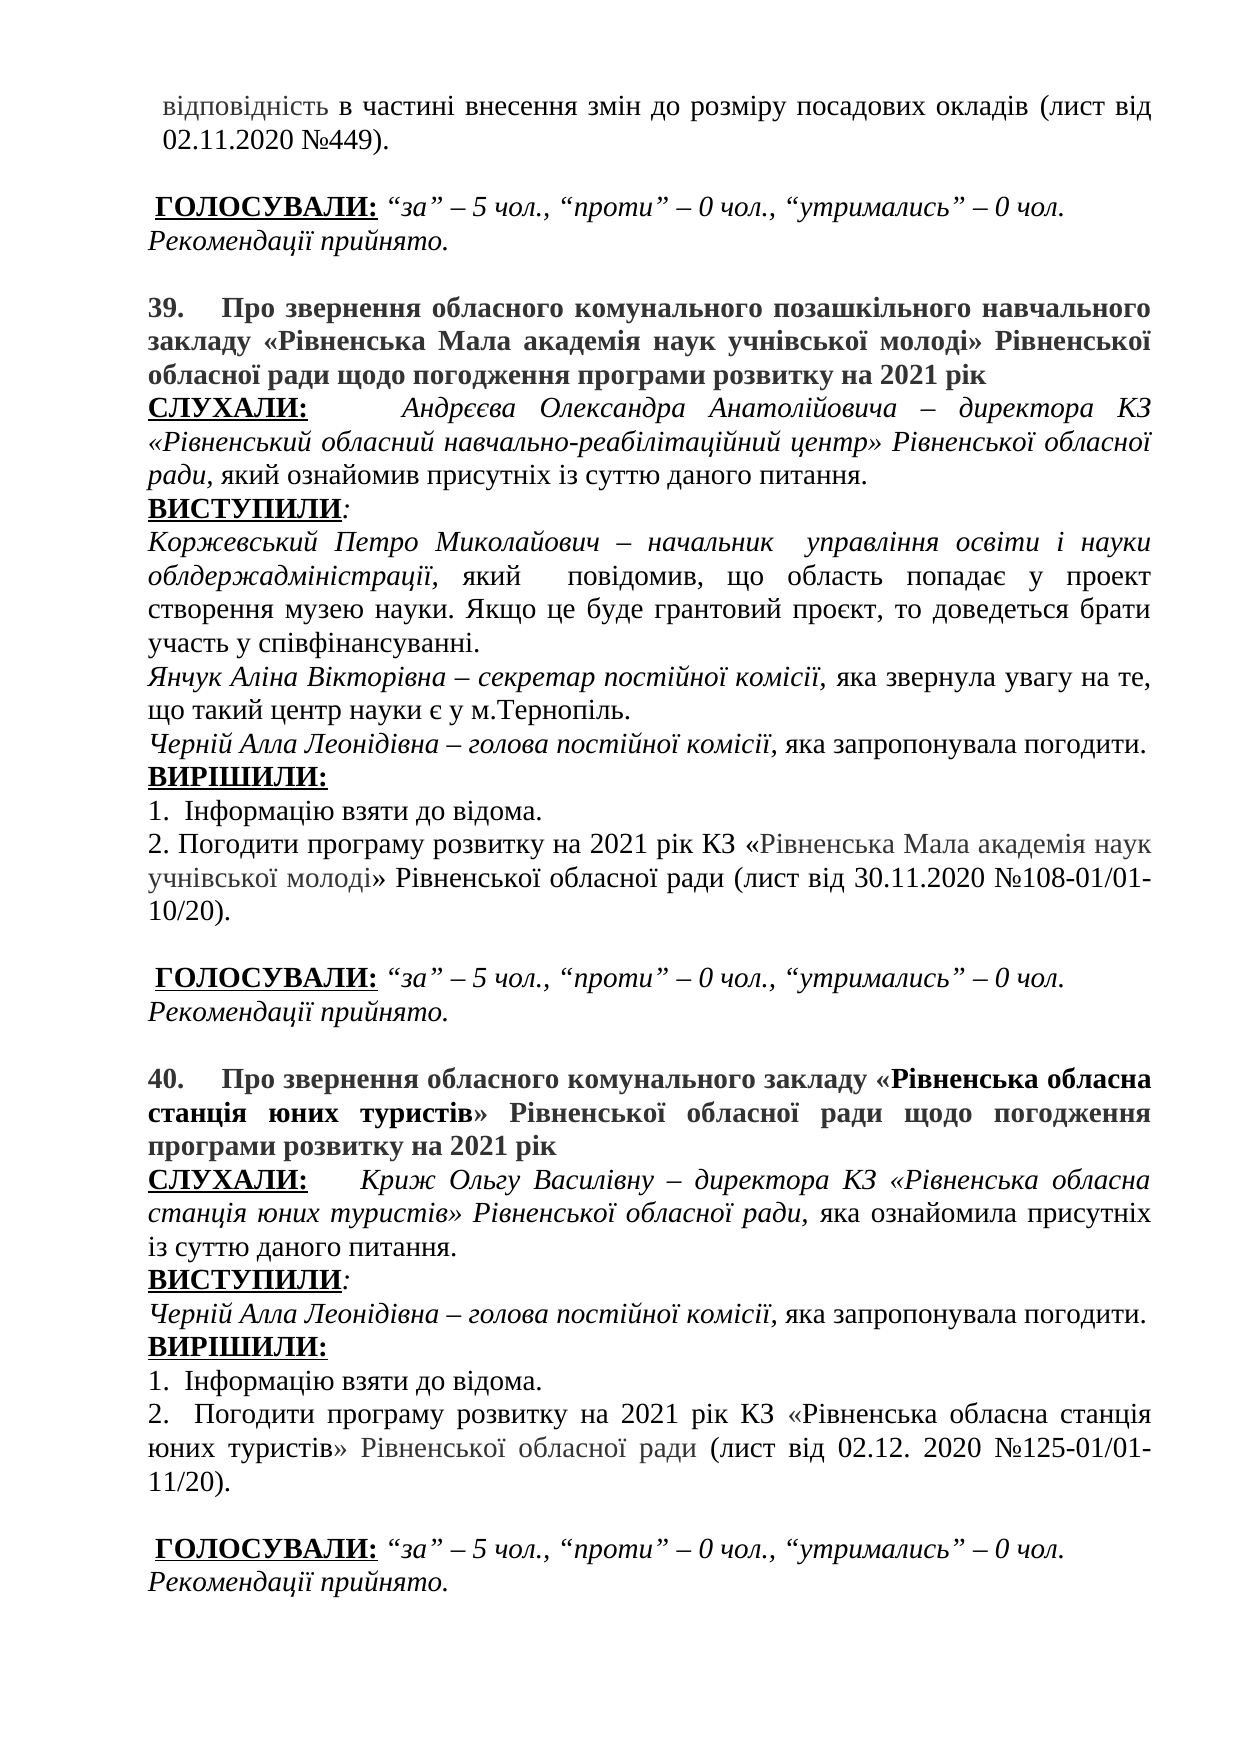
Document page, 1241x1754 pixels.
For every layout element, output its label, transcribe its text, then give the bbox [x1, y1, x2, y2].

list ГОЛОСУВАЛИ: “за” – 5 чол., “проти” – 0 чол., “утримались” – 0 чол. [148, 1531, 1152, 1564]
list 1. Інформацію взяти до відома. [148, 793, 1152, 826]
text Янчук Аліна Вікторівна – секретар постійної комісії, яка звернула увагу на те, що такий центр науки є у м.Тернопіль. [148, 659, 1152, 726]
list ГОЛОСУВАЛИ: “за” – 5 чол., “проти” – 0 чол., “утримались” – 0 чол. [148, 189, 1152, 223]
text 2. Погодити програму розвитку на 2021 рік КЗ «Рівненська обласна станція юних туристів» Рівненської обласної ради (лист від 02.12. 2020 №125-01/01-11/20). [148, 1397, 1152, 1497]
text Рекомендації прийнято. [148, 994, 1152, 1028]
text ВИСТУПИЛИ: [148, 491, 1152, 524]
text ВИРІШИЛИ: [148, 1329, 1152, 1363]
text Коржевський Петро Миколайович – начальник управління освіти і науки облдержадміністрації, який повідомив, що область попадає у проект створення музею науки. Якщо це буде грантовий проєкт, то доведеться брати участь у співфінансуванні. [148, 524, 1152, 659]
list Черній Алла Леонідівна – голова постійної комісії, яка запропонувала погодити. [148, 1296, 1152, 1329]
list 1. Інформацію взяти до відома. [148, 1363, 1152, 1397]
text Рекомендації прийнято. [148, 223, 1152, 256]
text ВИРІШИЛИ: [148, 759, 1152, 793]
list Про звернення обласного комунального закладу «Рівненська обласна станція юних туристів» Рівненської обласної ради щодо погодження програми розвитку на 2021 рік [148, 1061, 1152, 1162]
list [162, 88, 1152, 156]
list ГОЛОСУВАЛИ: “за” – 5 чол., “проти” – 0 чол., “утримались” – 0 чол. [148, 961, 1152, 994]
text ВИСТУПИЛИ: [148, 1262, 1152, 1296]
list Черній Алла Леонідівна – голова постійної комісії, яка запропонувала погодити. [148, 726, 1152, 759]
list Про звернення обласного комунального позашкільного навчального закладу «Рівненська Мала академія наук учнівської молоді» Рівненської обласної ради щодо погодження програми розвитку на 2021 рік [148, 290, 1152, 390]
text Рекомендації прийнято. [148, 1564, 1152, 1598]
text 2. Погодити програму розвитку на 2021 рік КЗ «Рівненська Мала академія наук учнівської молоді» Рівненської обласної ради (лист від 30.11.2020 №108-01/01-10/20). [148, 826, 1152, 927]
text СЛУХАЛИ: Андрєєва Олександра Анатолійовича – директора КЗ «Рівненський обласний навчально-реабілітаційний центр» Рівненської обласної ради, який ознайомив присутніх із суттю даного питання. [148, 390, 1152, 491]
text СЛУХАЛИ: Криж Ольгу Василівну – директора КЗ «Рівненська обласна станція юних туристів» Рівненської обласної ради, яка ознайомила присутніх із суттю даного питання. [148, 1162, 1152, 1262]
